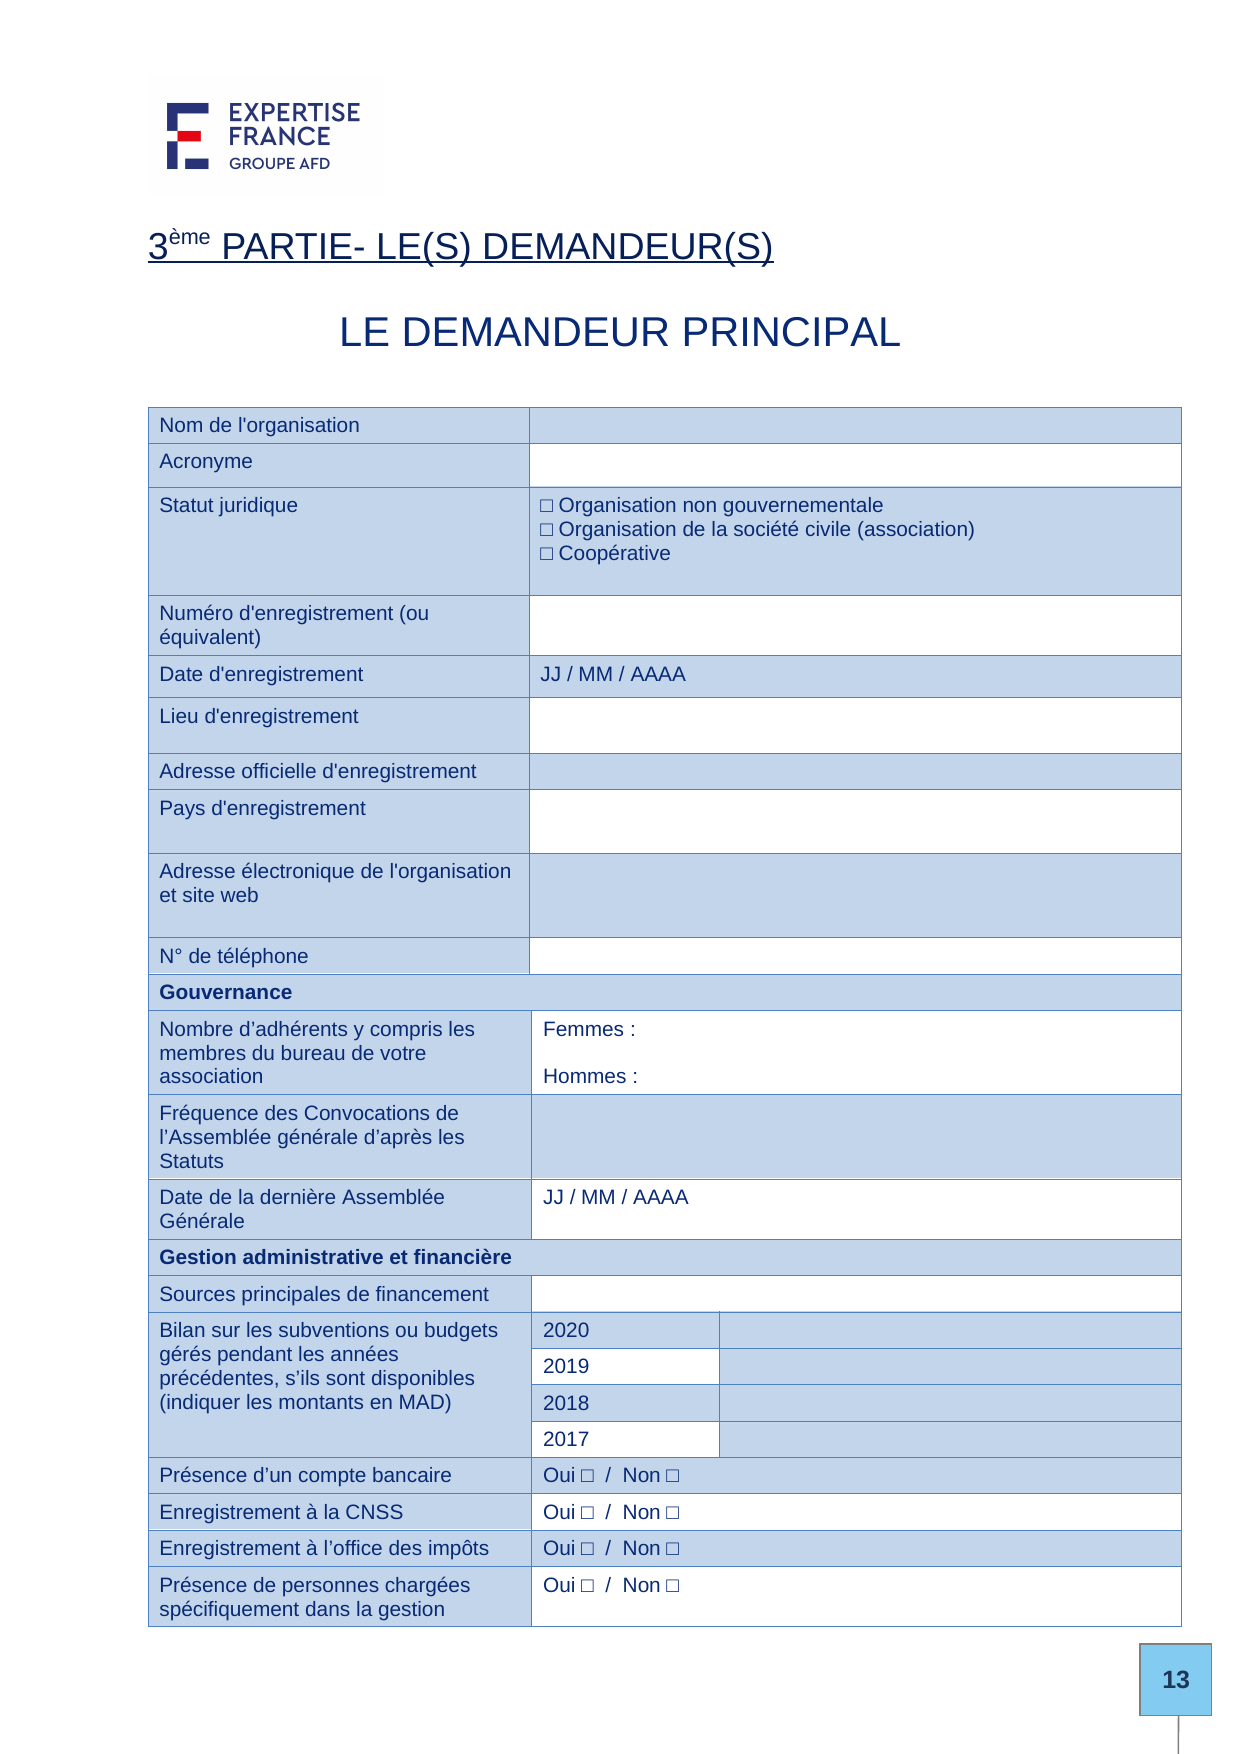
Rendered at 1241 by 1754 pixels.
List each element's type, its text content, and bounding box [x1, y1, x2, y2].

table_cell Oui □ / Non □ [532, 1567, 1181, 1626]
table_cell [532, 1276, 1181, 1311]
table_cell [720, 1349, 1181, 1384]
table_cell [530, 698, 1181, 753]
table_cell [720, 1385, 1181, 1421]
table_cell 2019 [532, 1349, 719, 1384]
table_cell Acronyme [149, 444, 529, 486]
table_cell Lieu d'enregistrement [149, 698, 529, 753]
table_cell JJ / MM / AAAA [530, 656, 1181, 697]
table_cell Bilan sur les subventions ou budgets gérés pendant les années précédentes, s’ils sont disponibles (indiquer les montants en MAD) [149, 1313, 531, 1457]
subtitle LE DEMANDEUR PRINCIPAL [148, 307, 1092, 355]
table_cell Oui □ / Non □ [532, 1531, 1181, 1566]
table_cell Enregistrement à l’office des impôts [149, 1531, 531, 1566]
table_cell Présence d’un compte bancaire [149, 1458, 531, 1493]
table_cell Statut juridique [149, 488, 529, 595]
table_cell [530, 790, 1181, 853]
table_cell □ Organisation non gouvernementale □ Organisation de la société civile (association) □ Coopérative [530, 488, 1181, 595]
table_cell Sources principales de financement [149, 1276, 531, 1311]
table_cell Adresse électronique de l'organisation et site web [149, 854, 529, 937]
table_cell Adresse officielle d'enregistrement [149, 754, 529, 789]
table_header Nom de l'organisation [149, 408, 529, 443]
table_cell [720, 1422, 1181, 1457]
table_cell N° de téléphone [149, 938, 529, 973]
table_cell Fréquence des Convocations de l’Assemblée générale d’après les Statuts [149, 1095, 531, 1178]
table_cell [530, 444, 1181, 486]
table_cell Gouvernance [149, 975, 1181, 1010]
table_cell Date de la dernière Assemblée Générale [149, 1180, 531, 1239]
table_cell JJ / MM / AAAA [532, 1180, 1181, 1239]
table_cell Pays d'enregistrement [149, 790, 529, 853]
table_cell Oui □ / Non □ [532, 1458, 1181, 1493]
table_header [530, 408, 1181, 443]
table_cell Femmes : Hommes : [532, 1011, 1181, 1094]
picture [147, 75, 383, 196]
table_cell Numéro d'enregistrement (ou équivalent) [149, 596, 529, 655]
table_cell Oui □ / Non □ [532, 1494, 1181, 1529]
table_cell 2020 [532, 1313, 719, 1348]
table_cell Présence de personnes chargées spécifiquement dans la gestion comptable / financière [149, 1567, 531, 1626]
subtitle 3ème PARTIE- LE(S) DEMANDEUR(S) [148, 224, 1092, 267]
table_cell [530, 754, 1181, 789]
table_cell [530, 596, 1181, 655]
table_cell Gestion administrative et financière [149, 1240, 1181, 1275]
table_cell Enregistrement à la CNSS [149, 1494, 531, 1529]
table_cell 2018 [532, 1385, 719, 1421]
table_cell [530, 938, 1181, 973]
table_cell [720, 1313, 1181, 1348]
table_cell 2017 [532, 1422, 719, 1457]
table_cell [530, 854, 1181, 937]
table_cell [532, 1095, 1181, 1178]
table_cell Nombre d’adhérents y compris les membres du bureau de votre association [149, 1011, 531, 1094]
table_cell Date d'enregistrement [149, 656, 529, 697]
